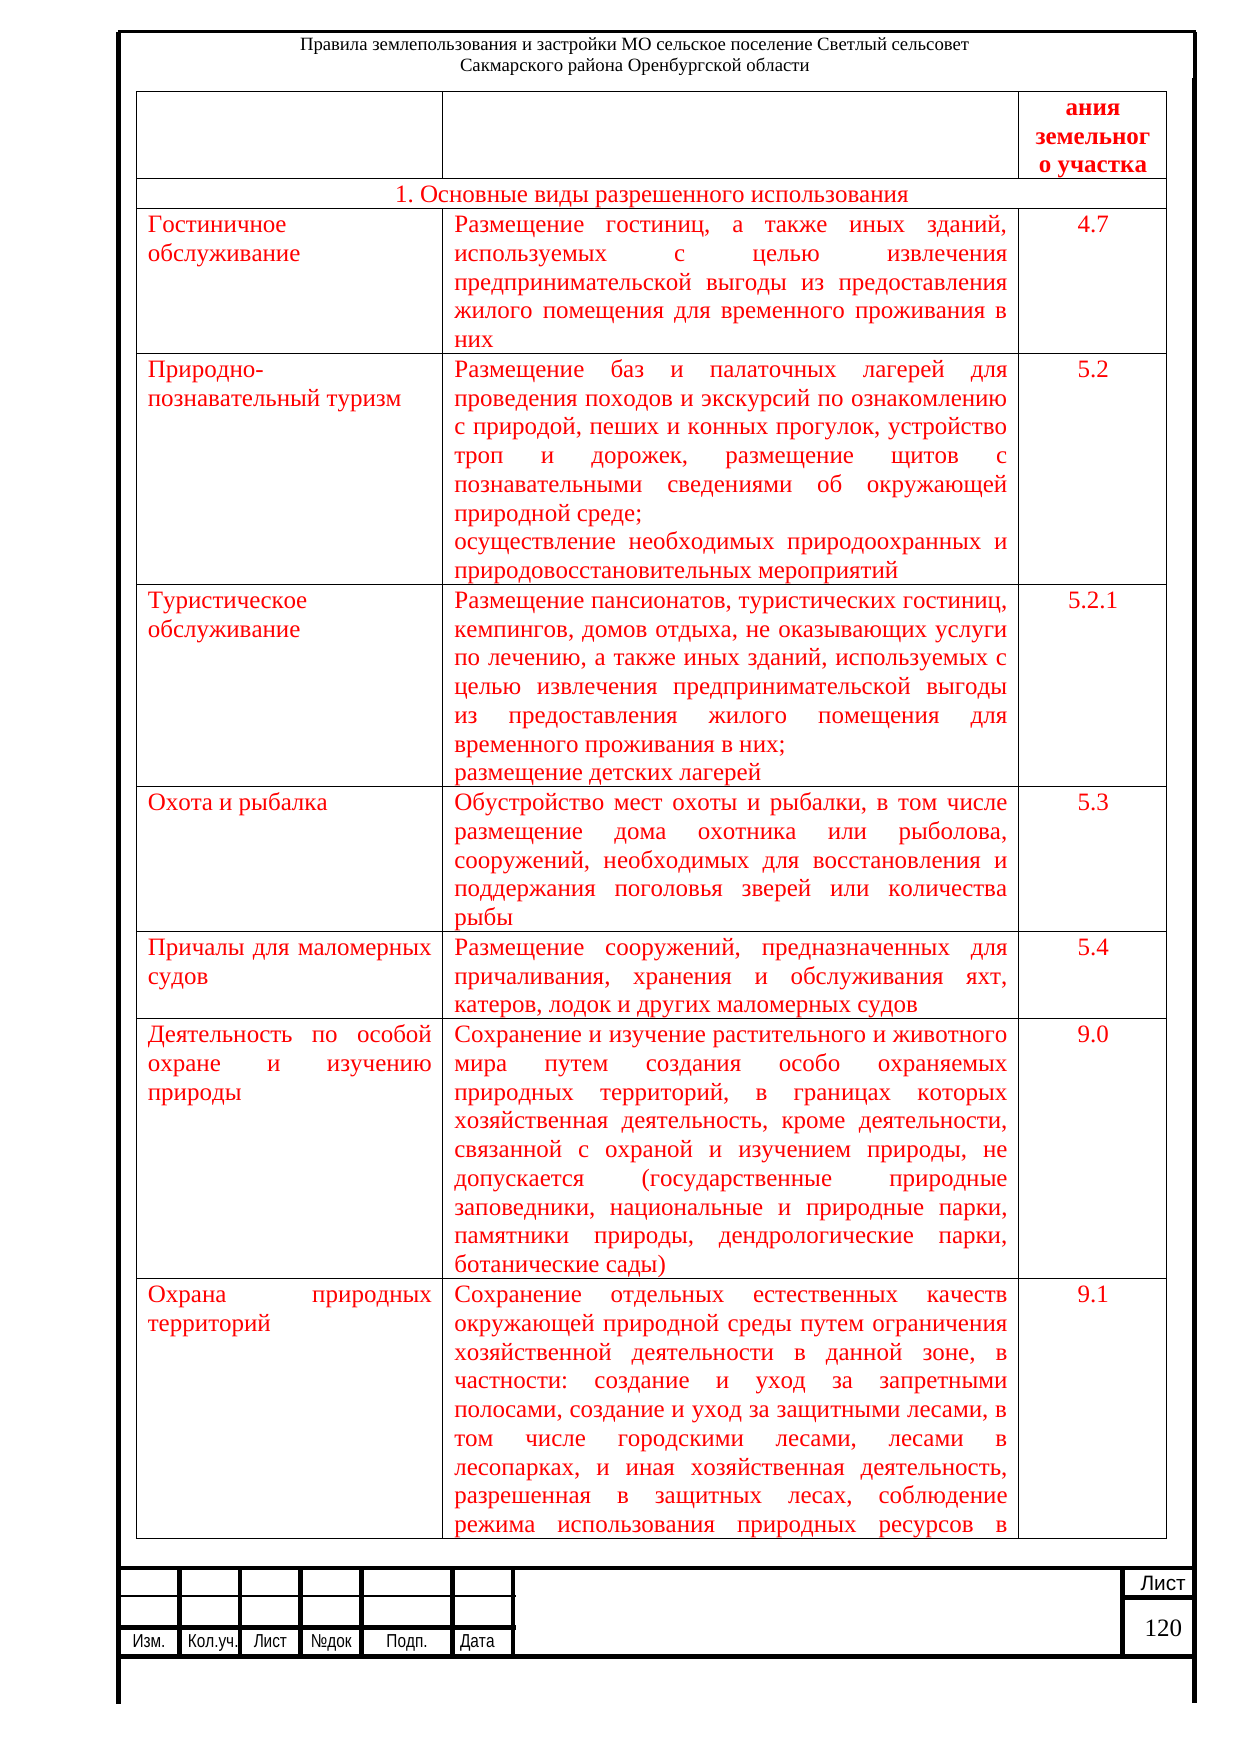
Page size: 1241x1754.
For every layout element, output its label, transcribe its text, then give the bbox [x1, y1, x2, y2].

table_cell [443, 1279, 1018, 1538]
table_cell Охота и рыбалка [137, 787, 442, 931]
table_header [1019, 92, 1166, 178]
table_cell Размещение гостиниц, а также иных зданий, используемых с целью извлечения предпринимательской выгоды из предоставления жилого помещения для временного проживания в них [443, 209, 1018, 353]
table_cell 9.0 [1019, 1019, 1166, 1278]
table_cell Сохранение и изучение растительного и животного мира путем создания особо охраняемых природных территорий, в границах которых хозяйственная деятельность, кроме деятельности, связанной с охраной и изучением природы, не допускается (государственные природные заповедники, национальные и природные парки, памятники природы, дендрологические парки, ботанические сады) [443, 1019, 1018, 1278]
table_cell Размещение баз и палаточных лагерей для проведения походов и экскурсий по ознакомлению с природой, пеших и конных прогулок, устройство троп и дорожек, размещение щитов с познавательными сведениями об окружающей природной среде; осуществление необходимых природоохранных и природовосстановительных мероприятий [443, 354, 1018, 584]
table_cell Размещение пансионатов, туристических гостиниц, кемпингов, домов отдыха, не оказывающих услуги по лечению, а также иных зданий, используемых с целью извлечения предпринимательской выгоды из предоставления жилого помещения для временного проживания в них; размещение детских лагерей [443, 585, 1018, 786]
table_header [443, 92, 1018, 178]
table_cell Туристическое обслуживание [137, 585, 442, 786]
table_cell Причалы для маломерных судов [137, 932, 442, 1018]
table_cell Размещение сооружений, предназначенных для причаливания, хранения и обслуживания яхт, катеров, лодок и других маломерных судов [443, 932, 1018, 1018]
table_cell 4.7 [1019, 209, 1166, 353]
table_cell Природно-познавательный туризм [137, 354, 442, 584]
table_cell 9.1 [1019, 1279, 1166, 1538]
table_cell Деятельность по особой охране и изучению природы [137, 1019, 442, 1278]
table_cell Обустройство мест охоты и рыбалки, в том числе размещение дома охотника или рыболова, сооружений, необходимых для восстановления и поддержания поголовья зверей или количества рыбы [443, 787, 1018, 931]
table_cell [137, 1279, 442, 1538]
table_cell 1. Основные виды разрешенного использования [137, 179, 1166, 208]
table_cell 5.2.1 [1019, 585, 1166, 786]
table_cell Гостиничное обслуживание [137, 209, 442, 353]
table_cell 5.3 [1019, 787, 1166, 931]
table_cell 5.4 [1019, 932, 1166, 1018]
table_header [137, 92, 442, 178]
table_cell 5.2 [1019, 354, 1166, 584]
